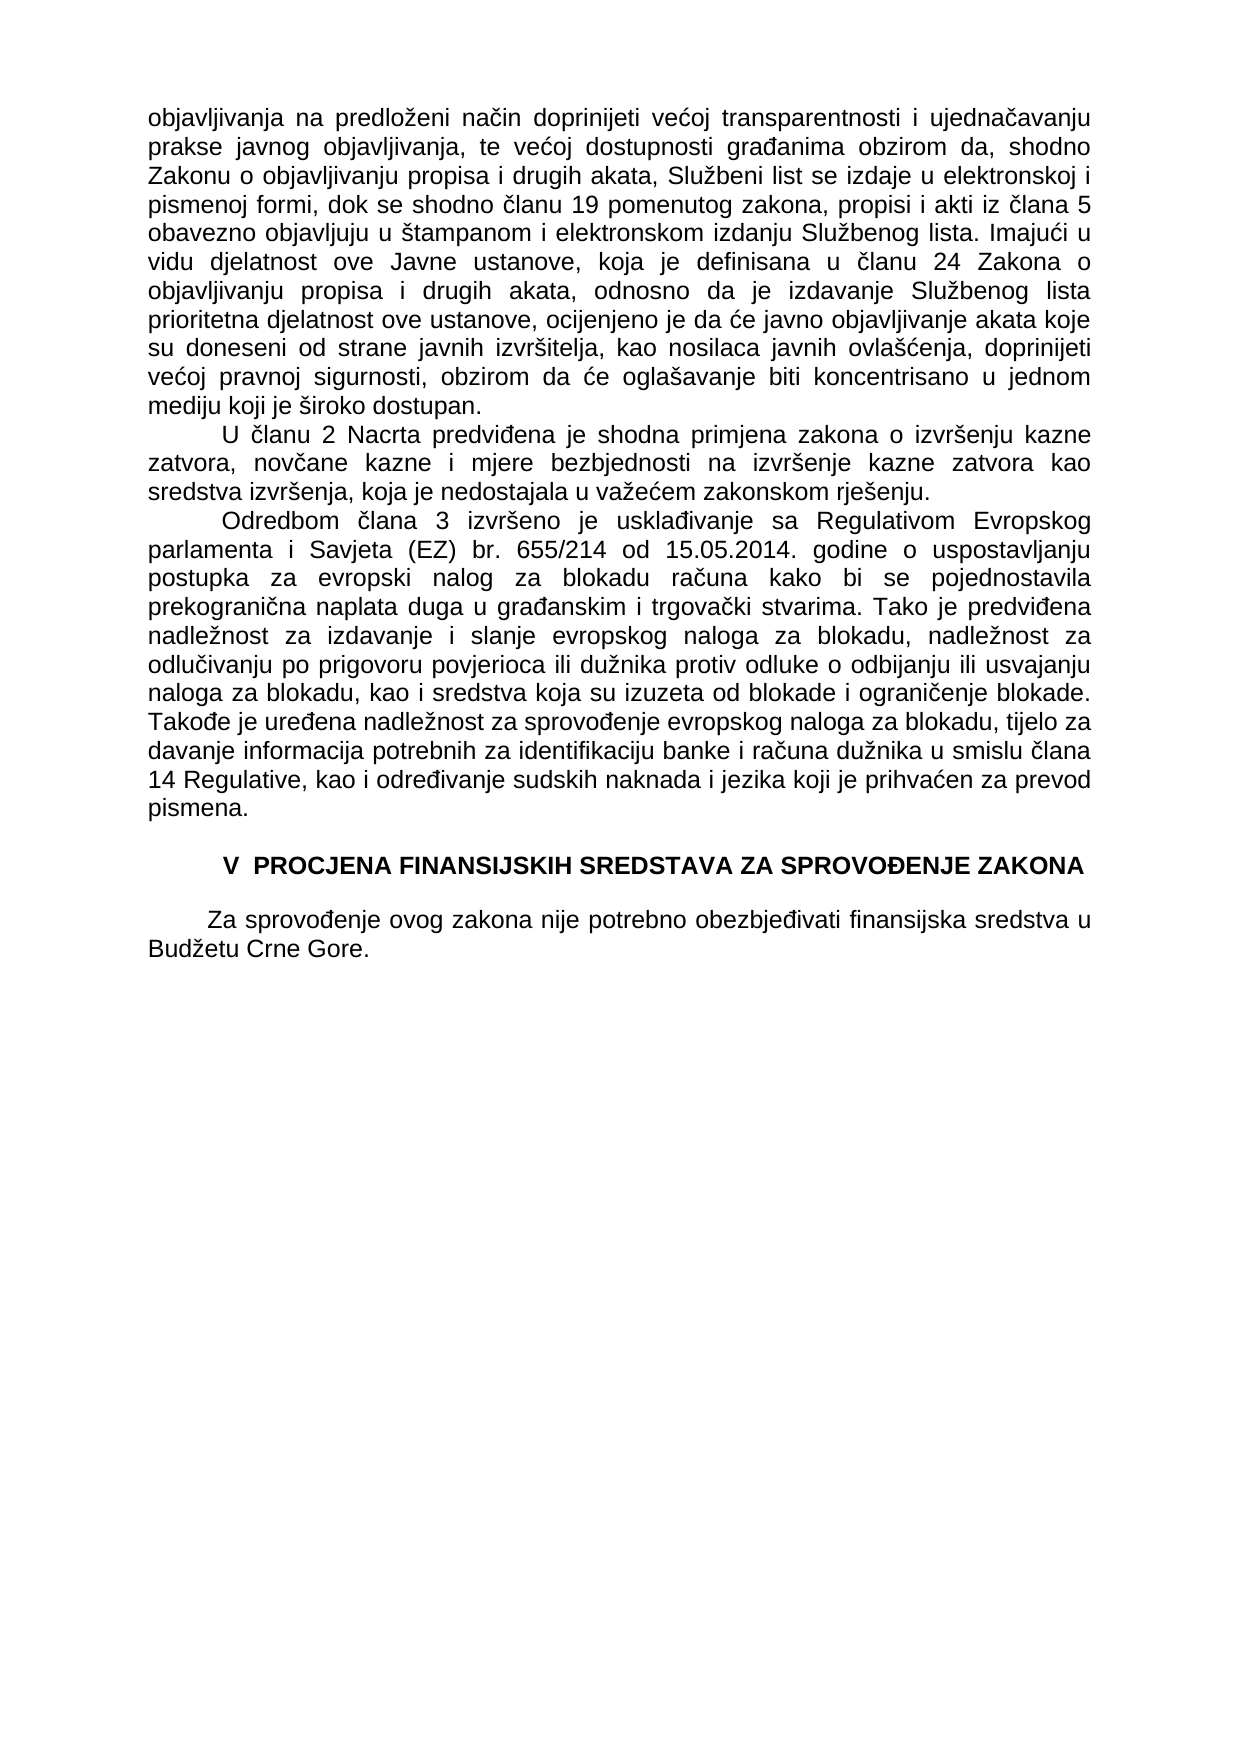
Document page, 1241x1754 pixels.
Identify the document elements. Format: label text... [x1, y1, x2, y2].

text U članu 2 Nacrta predviđena je shodna primjena zakona o izvršenju kazne zatvora, novčane kazne i mjere bezbjednosti na izvršenje kazne zatvora kao sredstva izvršenja, koja je nedostajala u važećem zakonskom rješenju. [148, 420, 1093, 506]
text Za sprovođenje ovog zakona nije potrebno obezbjeđivati finansijska sredstva u Budžetu Crne Gore. [148, 905, 1093, 962]
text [148, 103, 1093, 420]
text V PROCJENA FINANSIJSKIH SREDSTAVA ZA SPROVOĐENJE ZAKONA [148, 851, 1093, 880]
text Odredbom člana 3 izvršeno je usklađivanje sa Regulativom Evropskog parlamenta i Savjeta (EZ) br. 655/214 od 15.05.2014. godine o uspostavljanju postupka za evropski nalog za blokadu računa kako bi se pojednostavila prekogranična naplata duga u građanskim i trgovački stvarima. Tako je predviđena nadležnost za izdavanje i slanje evropskog naloga za blokadu, nadležnost za odlučivanju po prigovoru povjerioca ili dužnika protiv odluke o odbijanju ili usvajanju naloga za blokadu, kao i sredstva koja su izuzeta od blokade i ograničenje blokade. Takođe je uređena nadležnost za sprovođenje evropskog naloga za blokadu, tijelo za davanje informacija potrebnih za identifikaciju banke i računa dužnika u smislu člana 14 Regulative, kao i određivanje sudskih naknada i jezika koji je prihvaćen za prevod pismena. [148, 506, 1093, 822]
